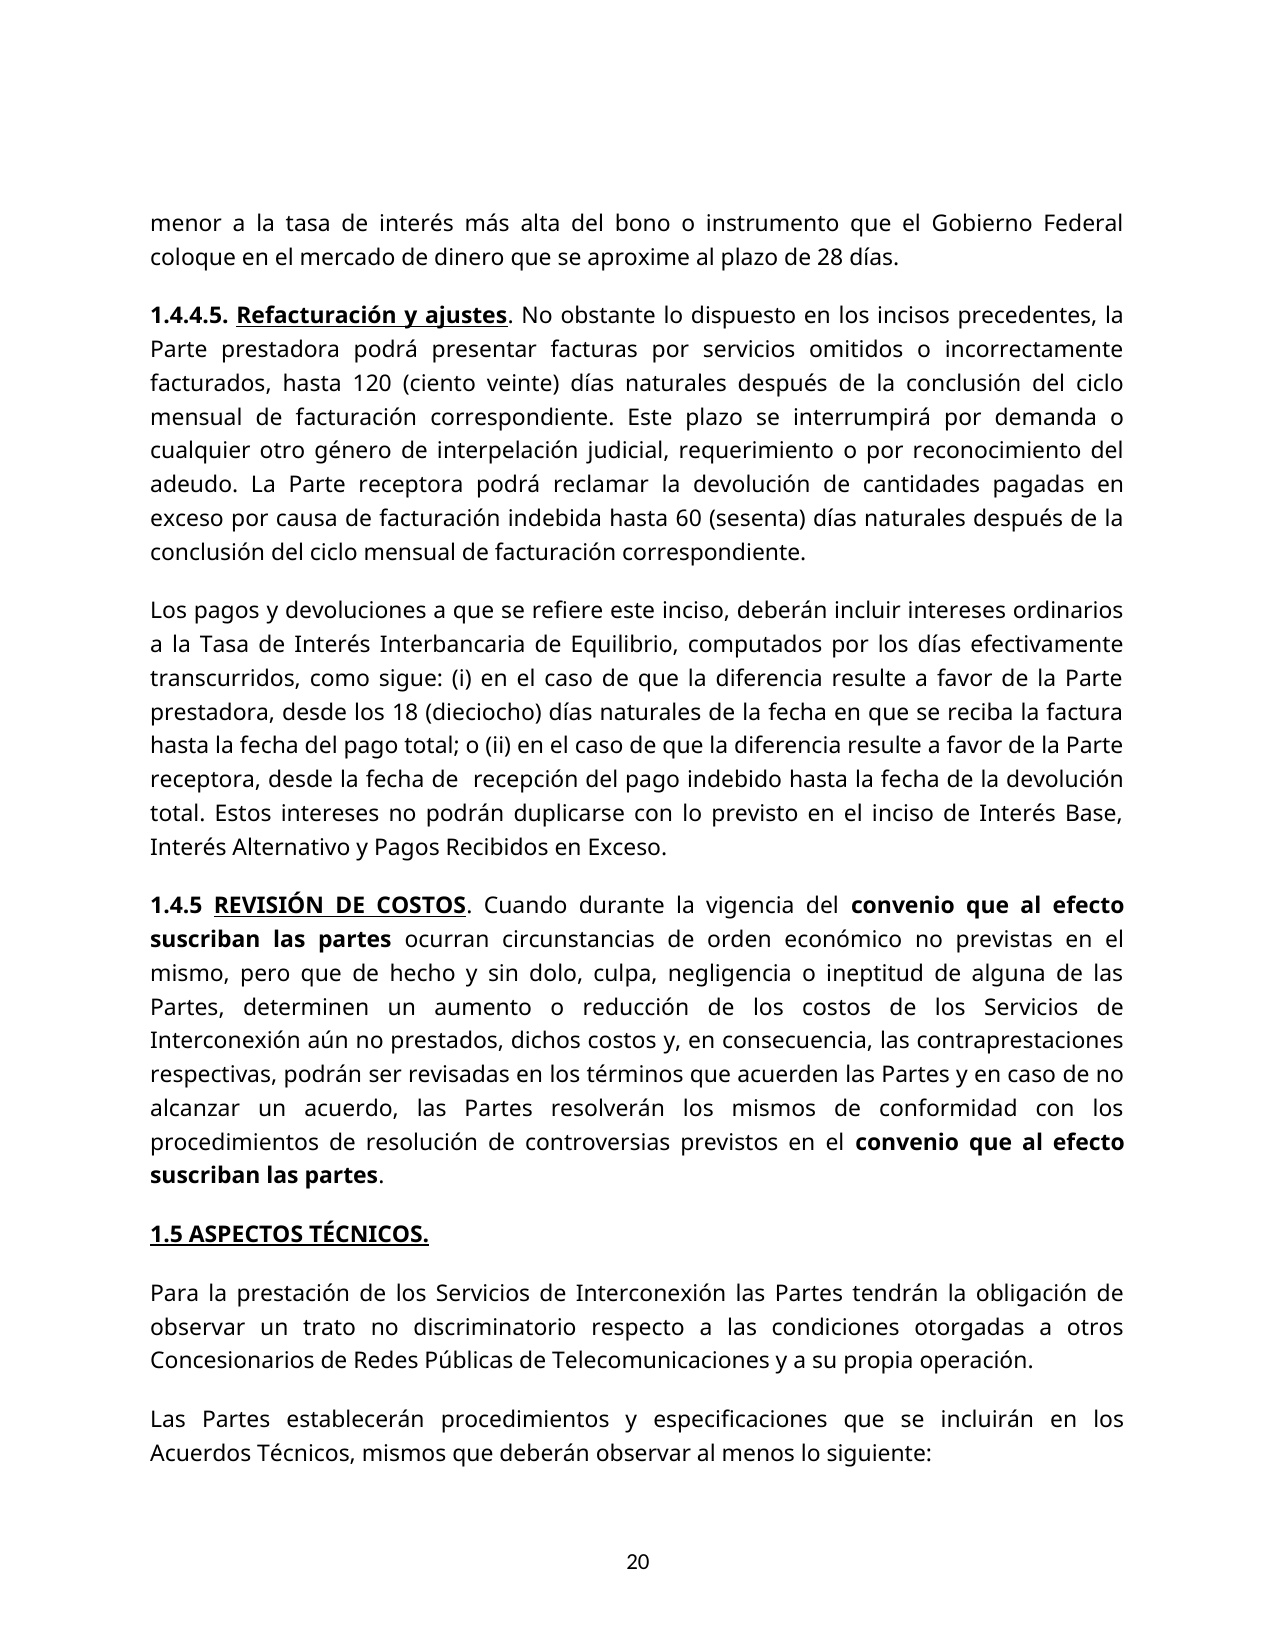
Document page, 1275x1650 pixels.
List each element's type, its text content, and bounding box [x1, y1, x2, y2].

text Las Partes establecerán procedimientos y especificaciones que se incluirán en los Acuerdos Técnicos, mismos que deberán observar al menos lo siguiente: [150, 1403, 1125, 1468]
text 1.4.4.5. Refacturación y ajustes. No obstante lo dispuesto en los incisos precedentes, la Parte prestadora podrá presentar facturas por servicios omitidos o incorrectamente facturados, hasta 120 (ciento veinte) días naturales después de la conclusión del ciclo mensual de facturación correspondiente. Este plazo se interrumpirá por demanda o cualquier otro género de interpelación judicial, requerimiento o por reconocimiento del adeudo. La Parte receptora podrá reclamar la devolución de cantidades pagadas en exceso por causa de facturación indebida hasta 60 (sesenta) días naturales después de la conclusión del ciclo mensual de facturación correspondiente. [150, 299, 1125, 567]
text Los pagos y devoluciones a que se refiere este inciso, deberán incluir intereses ordinarios a la Tasa de Interés Interbancaria de Equilibrio, computados por los días efectivamente transcurridos, como sigue: (i) en el caso de que la diferencia resulte a favor de la Parte prestadora, desde los 18 (dieciocho) días naturales de la fecha en que se reciba la factura hasta la fecha del pago total; o (ii) en el caso de que la diferencia resulte a favor de la Parte receptora, desde la fecha de recepción del pago indebido hasta la fecha de la devolución total. Estos intereses no podrán duplicarse con lo previsto en el inciso de Interés Base, Interés Alternativo y Pagos Recibidos en Exceso. [150, 594, 1125, 862]
text 1.5 ASPECTOS TÉCNICOS. [150, 1218, 1125, 1249]
text 1.4.5 REVISIÓN DE COSTOS. Cuando durante la vigencia del convenio que al efecto suscriban las partes ocurran circunstancias de orden económico no previstas en el mismo, pero que de hecho y sin dolo, culpa, negligencia o ineptitud de alguna de las Partes, determinen un aumento o reducción de los costos de los Servicios de Interconexión aún no prestados, dichos costos y, en consecuencia, las contraprestaciones respectivas, podrán ser revisadas en los términos que acuerden las Partes y en caso de no alcanzar un acuerdo, las Partes resolverán los mismos de conformidad con los procedimientos de resolución de controversias previstos en el convenio que al efecto suscriban las partes. [150, 889, 1125, 1191]
text Para la prestación de los Servicios de Interconexión las Partes tendrán la obligación de observar un trato no discriminatorio respecto a las condiciones otorgadas a otros Concesionarios de Redes Públicas de Telecomunicaciones y a su propia operación. [150, 1277, 1125, 1376]
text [150, 207, 1125, 272]
